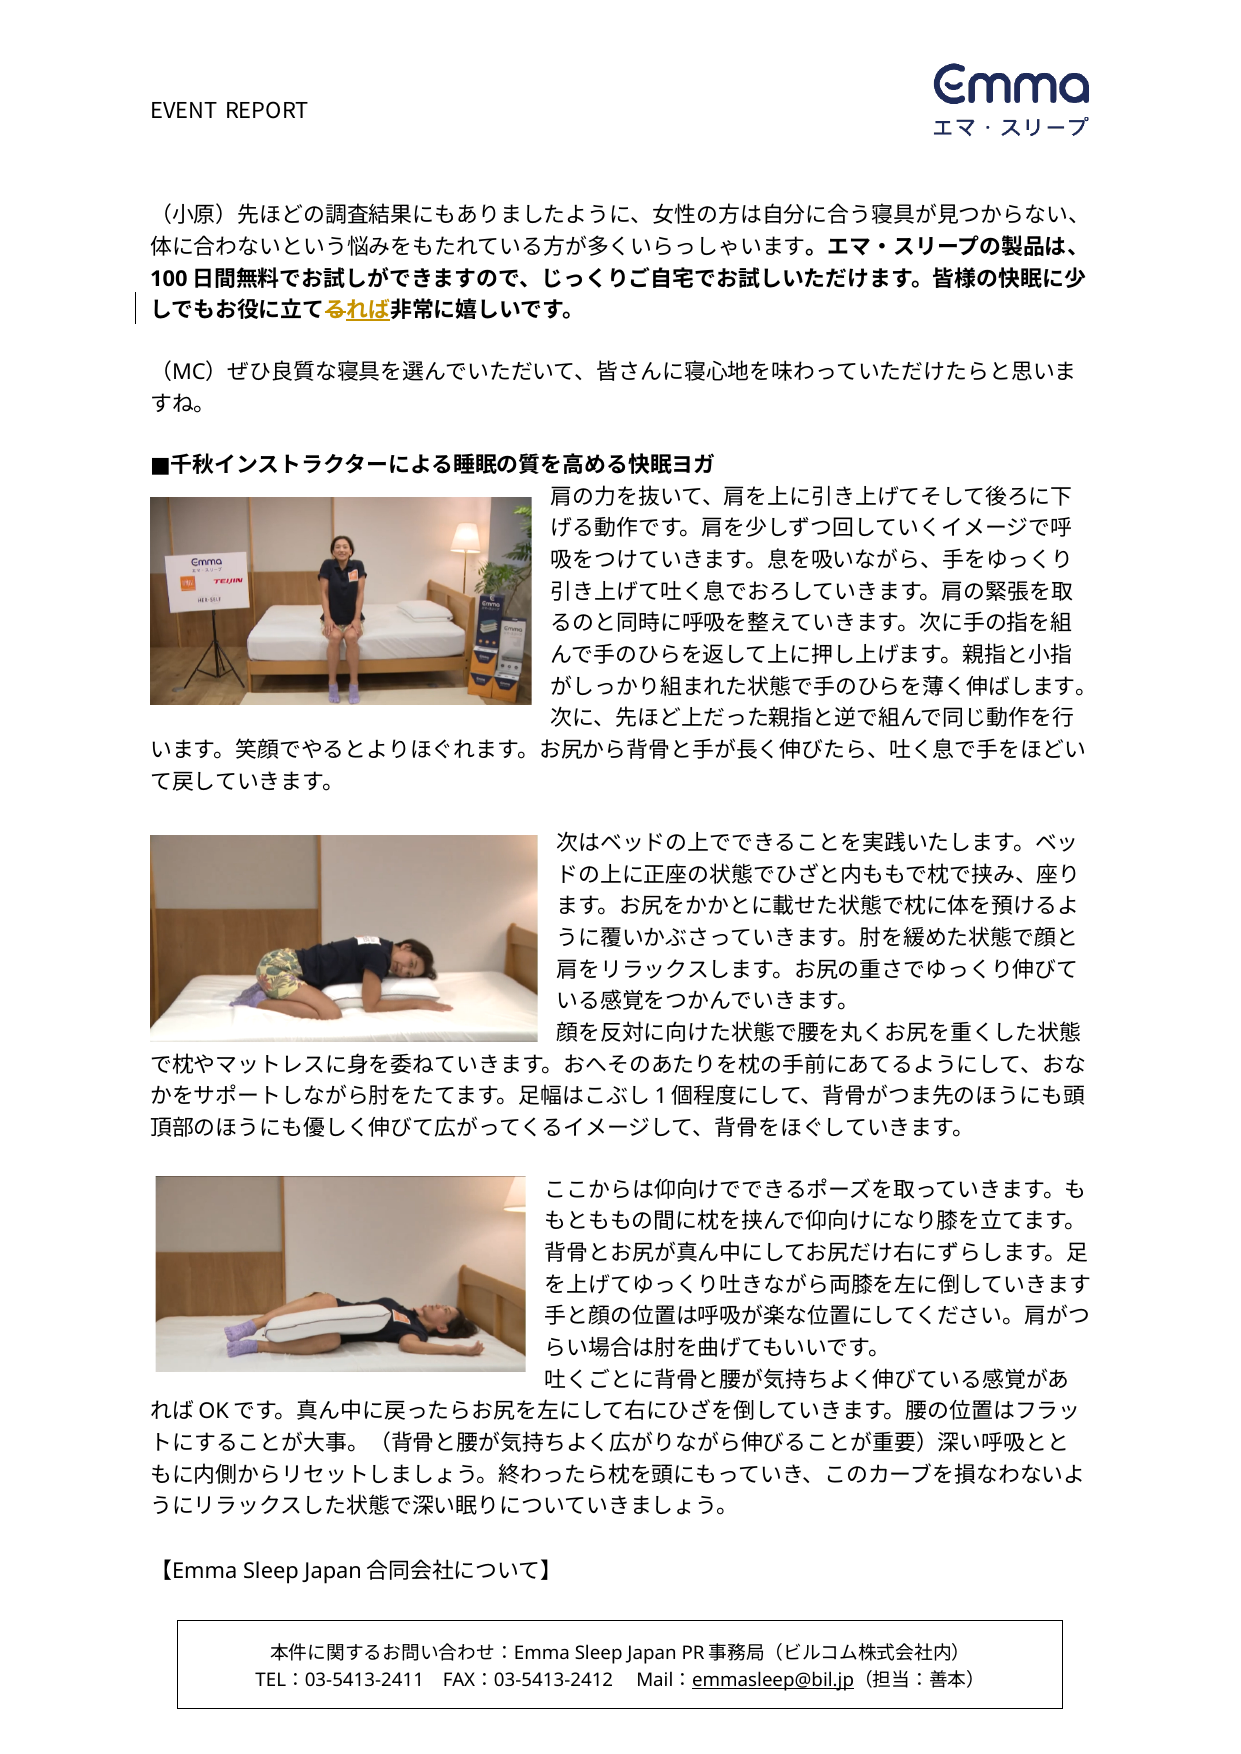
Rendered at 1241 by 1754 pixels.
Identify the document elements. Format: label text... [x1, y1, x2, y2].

picture [150, 497, 532, 705]
text （MC）ぜひ良質な寝具を選んでいただいて、皆さんに寝心地を味わっていただけたらと思いますね。 [150, 354, 1090, 417]
text （小原）先ほどの調査結果にもありましたように、女性の方は自分に合う寝具が見つからない、体に合わないという悩みをもたれている方が多くいらっしゃいます。エマ・スリープの製品は、100日間無料でお試しができますので、じっくりご自宅でお試しいただけます。皆様の快眠に少しでもお役に立て非常に嬉しいです。 [150, 197, 1090, 324]
picture [150, 835, 538, 1042]
picture [155, 1176, 526, 1372]
text 【Emma Sleep Japan合同会社について】 [150, 1550, 1090, 1587]
text 吐くごとに背骨と腰が気持ちよく伸びている感覚があればOKです。真ん中に戻ったらお尻を左にして右にひざを倒していきます。腰の位置はフラットにすることが大事。（背骨と腰が気持ちよく広がりながら伸びることが重要）深い呼吸とともに内側からリセットしましょう。終わったら枕を頭にもっていき、このカーブを損なわないようにリラックスした状態で深い眠りについていきましょう。 [150, 1362, 1090, 1520]
text ■千秋インストラクターによる睡眠の質を高める快眠ヨガ [150, 447, 1090, 479]
picture [931, 63, 1091, 137]
text 顔を反対に向けた状態で腰を丸くお尻を重くした状態で枕やマットレスに身を委ねていきます。おへそのあたりを枕の手前にあてるようにして、おなかをサポートしながら肘をたてます。足幅はこぶし1個程度にして、背骨がつま先のほうにも頭頂部のほうにも優しく伸びて広がってくるイメージして、背骨をほぐしていきます。 [150, 1015, 1090, 1142]
